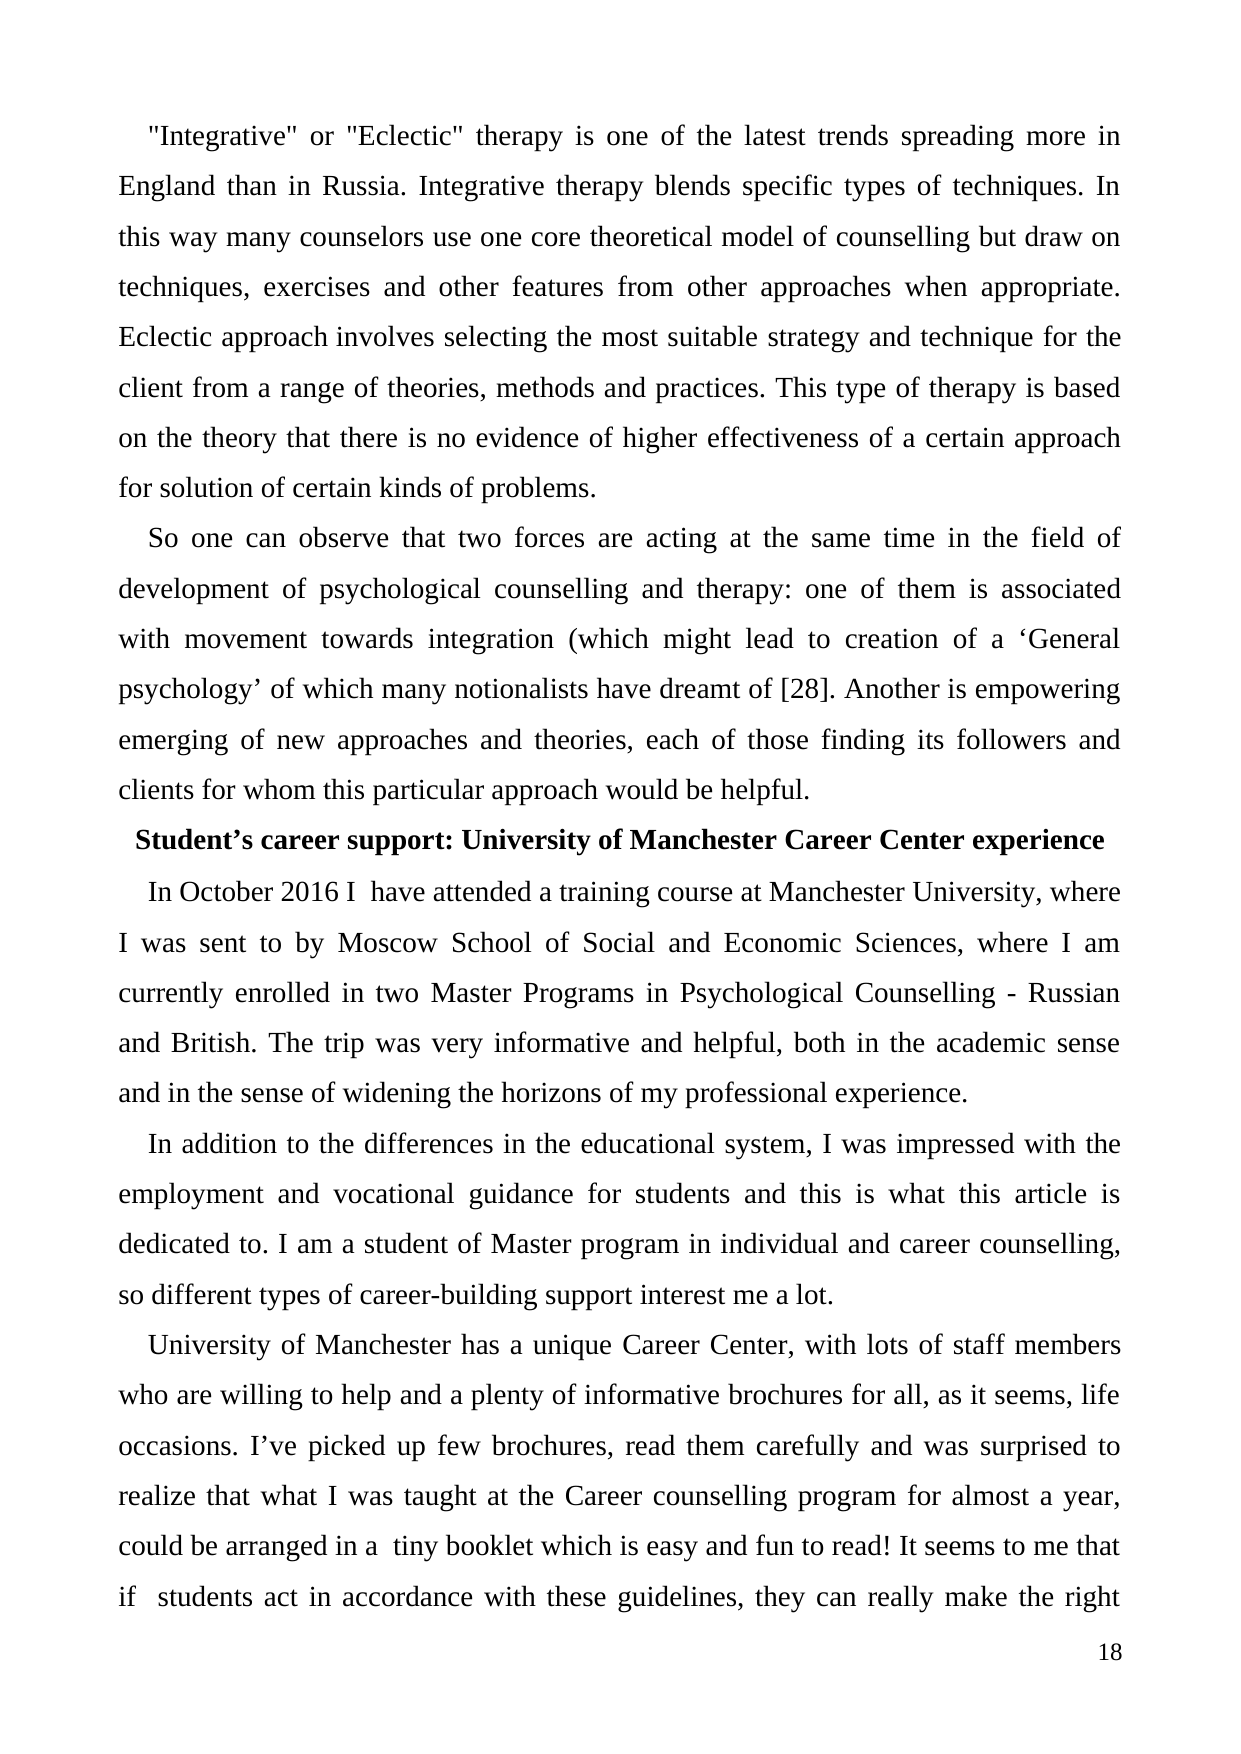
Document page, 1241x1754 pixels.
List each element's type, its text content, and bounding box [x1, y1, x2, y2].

text In October 2016 I have attended a training course at Manchester University, where I was sent to by Moscow School of Social and Economic Sciences, where I am currently enrolled in two Master Programs in Psychological Counselling - Russian and British. The trip was very informative and helpful, both in the academic sense and in the sense of widening the horizons of my professional experience. [118, 874, 1122, 1109]
text In addition to the differences in the educational system, I was impressed with the employment and vocational guidance for students and this is what this article is dedicated to. I am a student of Master program in individual and career counselling, so different types of career-building support interest me a lot. [118, 1126, 1122, 1310]
text Student’s career support: University of Manchester Career Center experience [118, 822, 1122, 856]
text So one can observe that two forces are acting at the same time in the field of development of psychological counselling and therapy: one of them is associated with movement towards integration (which might lead to creation of a ‘General psychology’ of which many notionalists have dreamt of [28]. Another is empowering emerging of new approaches and theories, each of those finding its followers and clients for whom this particular approach would be helpful. [118, 521, 1122, 806]
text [118, 1327, 1122, 1612]
text "Integrative" or "Eclectic" therapy is one of the latest trends spreading more in England than in Russia. Integrative therapy blends specific types of techniques. In this way many counselors use one core theoretical model of counselling but draw on techniques, exercises and other features from other approaches when appropriate. Eclectic approach involves selecting the most suitable strategy and technique for the client from a range of theories, methods and practices. This type of therapy is based on the theory that there is no evidence of higher effectiveness of a certain approach for solution of certain kinds of problems. [118, 118, 1122, 504]
